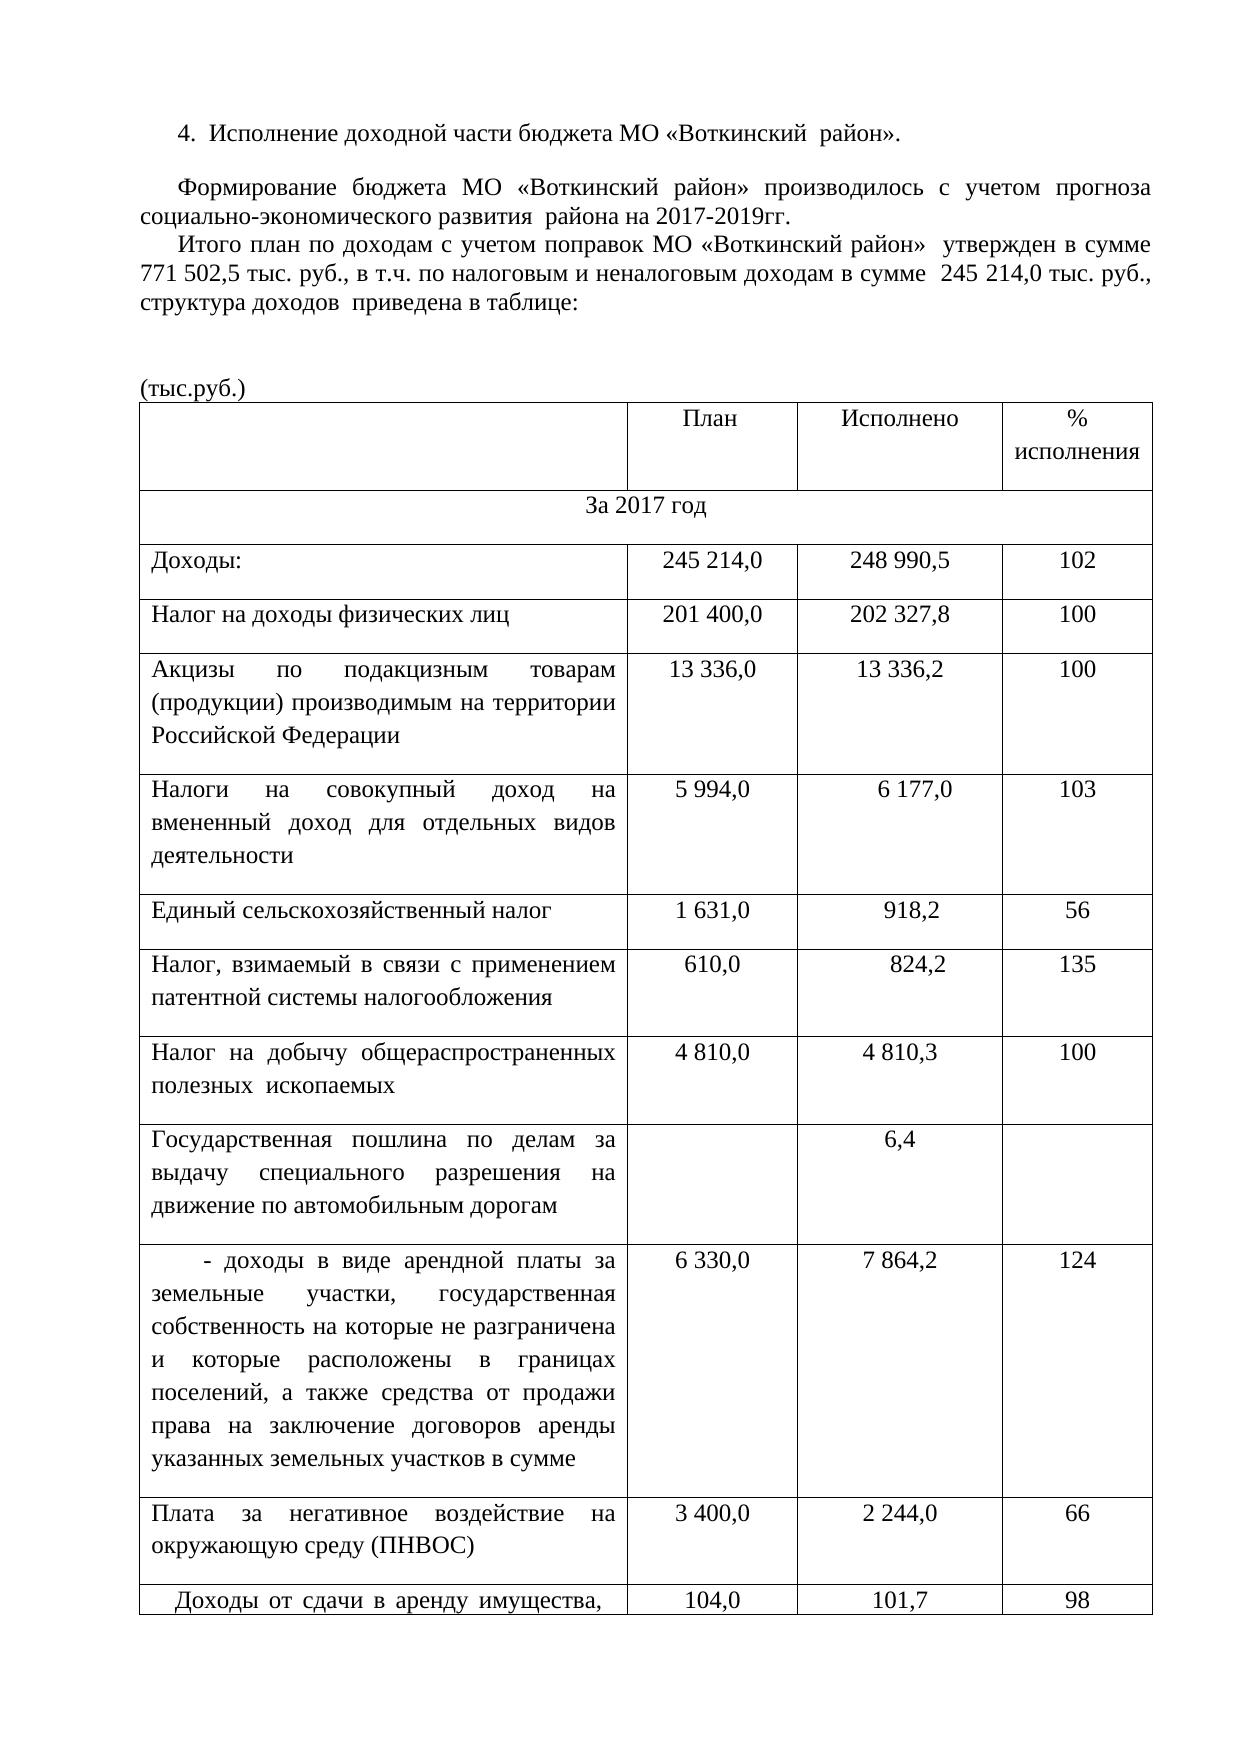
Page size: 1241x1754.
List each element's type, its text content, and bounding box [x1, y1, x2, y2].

table_cell 610,0 [628, 950, 797, 1036]
table_cell Государственная пошлина по делам за выдачу специального разрешения на движение по автомобильным дорогам [140, 1125, 627, 1244]
table_cell Доходы: [140, 545, 627, 598]
table_cell 98 [1003, 1585, 1152, 1614]
table_cell 100 [1003, 1037, 1152, 1123]
table_header Исполнено [798, 403, 1002, 489]
table_header [140, 403, 627, 489]
table_cell Налог, взимаемый в связи с применением патентной системы налогообложения [140, 950, 627, 1036]
table_cell 56 [1003, 895, 1152, 948]
table_cell 248 990,5 [798, 545, 1002, 598]
text (тыс.руб.) [140, 344, 1152, 402]
table_cell 7 864,2 [798, 1245, 1002, 1497]
table_cell За 2017 год [140, 491, 1152, 544]
table_cell 918,2 [798, 895, 1002, 948]
table_cell 245 214,0 [628, 545, 797, 598]
table_cell 103 [1003, 775, 1152, 894]
table_cell 201 400,0 [628, 600, 797, 653]
table_cell 100 [1003, 654, 1152, 773]
table_cell 202 327,8 [798, 600, 1002, 653]
table_cell 4 810,3 [798, 1037, 1002, 1123]
table_cell Плата за негативное воздействие на окружающую среду (ПНВОС) [140, 1498, 627, 1584]
table_cell 3 400,0 [628, 1498, 797, 1584]
table_cell 4 810,0 [628, 1037, 797, 1123]
table_cell Акцизы по подакцизным товарам (продукции) производимым на территории Российской Федерации [140, 654, 627, 773]
table_cell Налог на доходы физических лиц [140, 600, 627, 653]
table_cell - доходы в виде арендной платы за земельные участки, государственная собственность на которые не разграничена и которые расположены в границах поселений, а также средства от продажи права на заключение договоров аренды указанных земельных участков в сумме [140, 1245, 627, 1497]
text 4. Исполнение доходной части бюджета МО «Воткинский район». [140, 118, 1152, 147]
table_header % исполнения [1003, 403, 1152, 489]
table_cell 124 [1003, 1245, 1152, 1497]
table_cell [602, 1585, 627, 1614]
table_cell 100 [1003, 600, 1152, 653]
table_cell [1003, 1125, 1152, 1244]
table_cell 6,4 [798, 1125, 1002, 1244]
table_cell 5 994,0 [628, 775, 797, 894]
table_cell 13 336,0 [628, 654, 797, 773]
table_cell 6 177,0 [798, 775, 1002, 894]
table_cell 102 [1003, 545, 1152, 598]
text Формирование бюджета МО «Воткинский район» производилось с учетом прогноза социально-экономического развития района на 2017-2019гг. [140, 172, 1152, 229]
table_cell Единый сельскохозяйственный налог [140, 895, 627, 948]
table_cell 66 [1003, 1498, 1152, 1584]
table_cell 6 330,0 [628, 1245, 797, 1497]
text Итого план по доходам с учетом поправок МО «Воткинский район» утвержден в сумме 771 502,5 тыс. руб., в т.ч. по налоговым и неналоговым доходам в сумме 245 214,0 тыс. руб., структура доходов приведена в таблице: [140, 229, 1152, 316]
table_cell 104,0 [628, 1585, 797, 1614]
table_cell 101,7 [798, 1585, 1002, 1614]
table_cell Налог на добычу общераспространенных полезных ископаемых [140, 1037, 627, 1123]
table_cell 824,2 [798, 950, 1002, 1036]
table_cell 135 [1003, 950, 1152, 1036]
table_cell [628, 1125, 797, 1244]
table_cell 13 336,2 [798, 654, 1002, 773]
table_cell 2 244,0 [798, 1498, 1002, 1584]
table_cell Налоги на совокупный доход на вмененный доход для отдельных видов деятельности [140, 775, 627, 894]
table_cell 1 631,0 [628, 895, 797, 948]
table_header План [628, 403, 797, 489]
